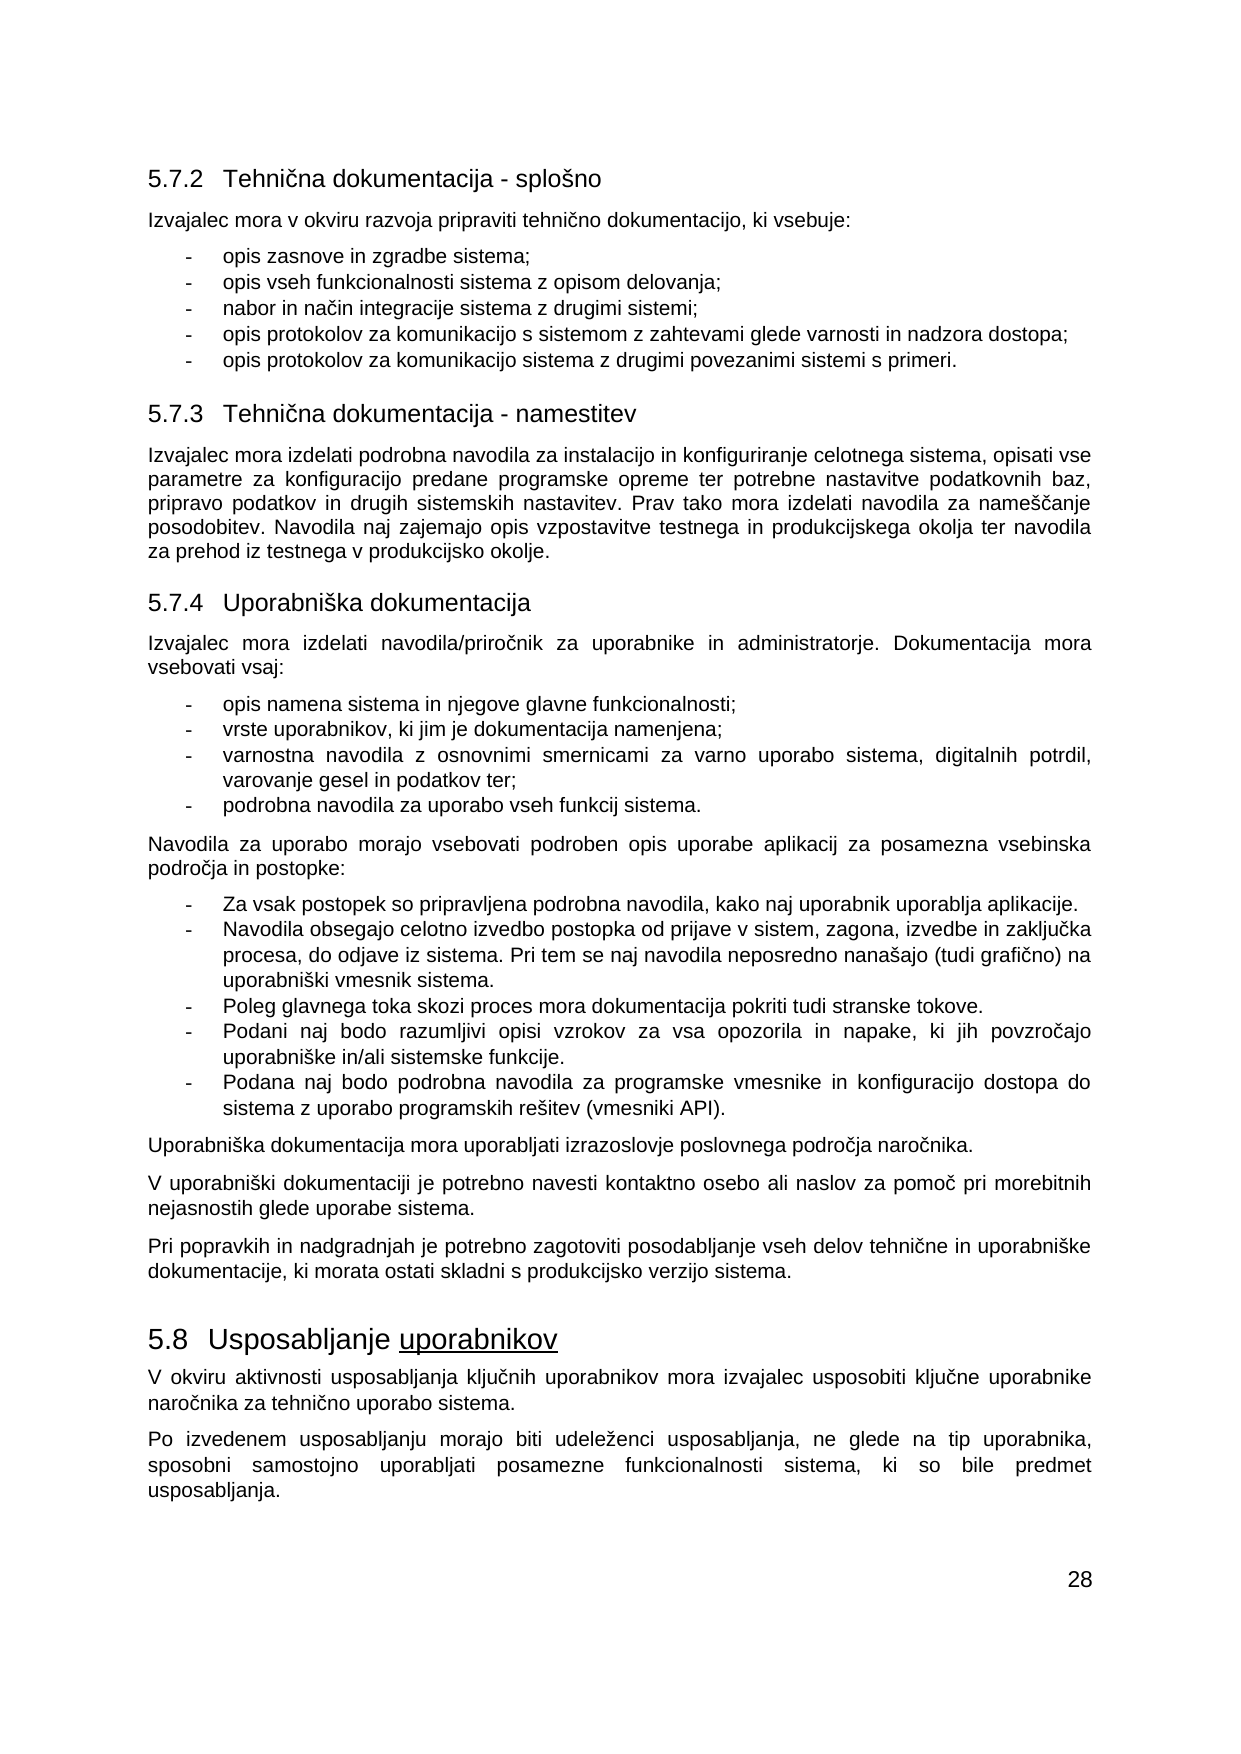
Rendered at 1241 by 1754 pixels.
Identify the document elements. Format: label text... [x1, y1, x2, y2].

list opis vseh funkcionalnosti sistema z opisom delovanja; [185, 270, 1093, 294]
text V uporabniški dokumentaciji je potrebno navesti kontaktno osebo ali naslov za pomoč pri morebitnih nejasnostih glede uporabe sistema. [148, 1171, 1093, 1220]
list nabor in način integracije sistema z drugimi sistemi; [185, 296, 1093, 320]
text Izvajalec mora izdelati navodila/priročnik za uporabnike in administratorje. Dokumentacija mora vsebovati vsaj: [148, 631, 1093, 679]
list opis zasnove in zgradbe sistema; [185, 244, 1093, 268]
text Navodila za uporabo morajo vsebovati podroben opis uporabe aplikacij za posamezna vsebinska področja in postopke: [148, 831, 1093, 879]
list Za vsak postopek so pripravljena podrobna navodila, kako naj uporabnik uporablja aplikacije. [185, 892, 1093, 916]
subtitle Tehnična dokumentacija - namestitev [148, 399, 1093, 428]
list opis namena sistema in njegove glavne funkcionalnosti; [185, 691, 1093, 716]
list podrobna navodila za uporabo vseh funkcij sistema. [185, 793, 1093, 817]
text Izvajalec mora v okviru razvoja pripraviti tehnično dokumentacijo, ki vsebuje: [148, 207, 1093, 231]
list opis protokolov za komunikacijo s sistemom z zahtevami glede varnosti in nadzora dostopa; [185, 322, 1093, 346]
text V okviru aktivnosti usposabljanja ključnih uporabnikov mora izvajalec usposobiti ključne uporabnike naročnika za tehnično uporabo sistema. [148, 1364, 1093, 1414]
list Poleg glavnega toka skozi proces mora dokumentacija pokriti tudi stranske tokove. [185, 993, 1093, 1018]
text Uporabniška dokumentacija mora uporabljati izrazoslovje poslovnega področja naročnika. [148, 1133, 1093, 1157]
text Pri popravkih in nadgradnjah je potrebno zagotoviti posodabljanje vseh delov tehnične in uporabniške dokumentacije, ki morata ostati skladni s produkcijsko verzijo sistema. [148, 1234, 1093, 1283]
subtitle Usposabljanje uporabnikov [148, 1322, 1093, 1356]
list vrste uporabnikov, ki jim je dokumentacija namenjena; [185, 717, 1093, 741]
list opis protokolov za komunikacijo sistema z drugimi povezanimi sistemi s primeri. [185, 348, 1093, 372]
text Izvajalec mora izdelati podrobna navodila za instalacijo in konfiguriranje celotnega sistema, opisati vse parametre za konfiguracijo predane programske opreme ter potrebne nastavitve podatkovnih baz, pripravo podatkov in drugih sistemskih nastavitev. Prav tako mora izdelati navodila za nameščanje posodobitev. Navodila naj zajemajo opis vzpostavitve testnega in produkcijskega okolja ter navodila za prehod iz testnega v produkcijsko okolje. [148, 443, 1093, 562]
list Podana naj bodo podrobna navodila za programske vmesnike in konfiguracijo dostopa do sistema z uporabo programskih rešitev (vmesniki API). [185, 1070, 1093, 1119]
list Podani naj bodo razumljivi opisi vzrokov za vsa opozorila in napake, ki jih povzročajo uporabniške in/ali sistemske funkcije. [185, 1019, 1093, 1068]
subtitle Uporabniška dokumentacija [148, 587, 1093, 616]
subtitle Tehnična dokumentacija - splošno [148, 164, 1093, 193]
text Po izvedenem usposabljanju morajo biti udeleženci usposabljanja, ne glede na tip uporabnika, sposobni samostojno uporabljati posamezne funkcionalnosti sistema, ki so bile predmet usposabljanja. [148, 1427, 1093, 1502]
list varnostna navodila z osnovnimi smernicami za varno uporabo sistema, digitalnih potrdil, varovanje gesel in podatkov ter; [185, 742, 1093, 792]
list Navodila obsegajo celotno izvedbo postopka od prijave v sistem, zagona, izvedbe in zaključka procesa, do odjave iz sistema. Pri tem se naj navodila neposredno nanašajo (tudi grafično) na uporabniški vmesnik sistema. [185, 917, 1093, 992]
